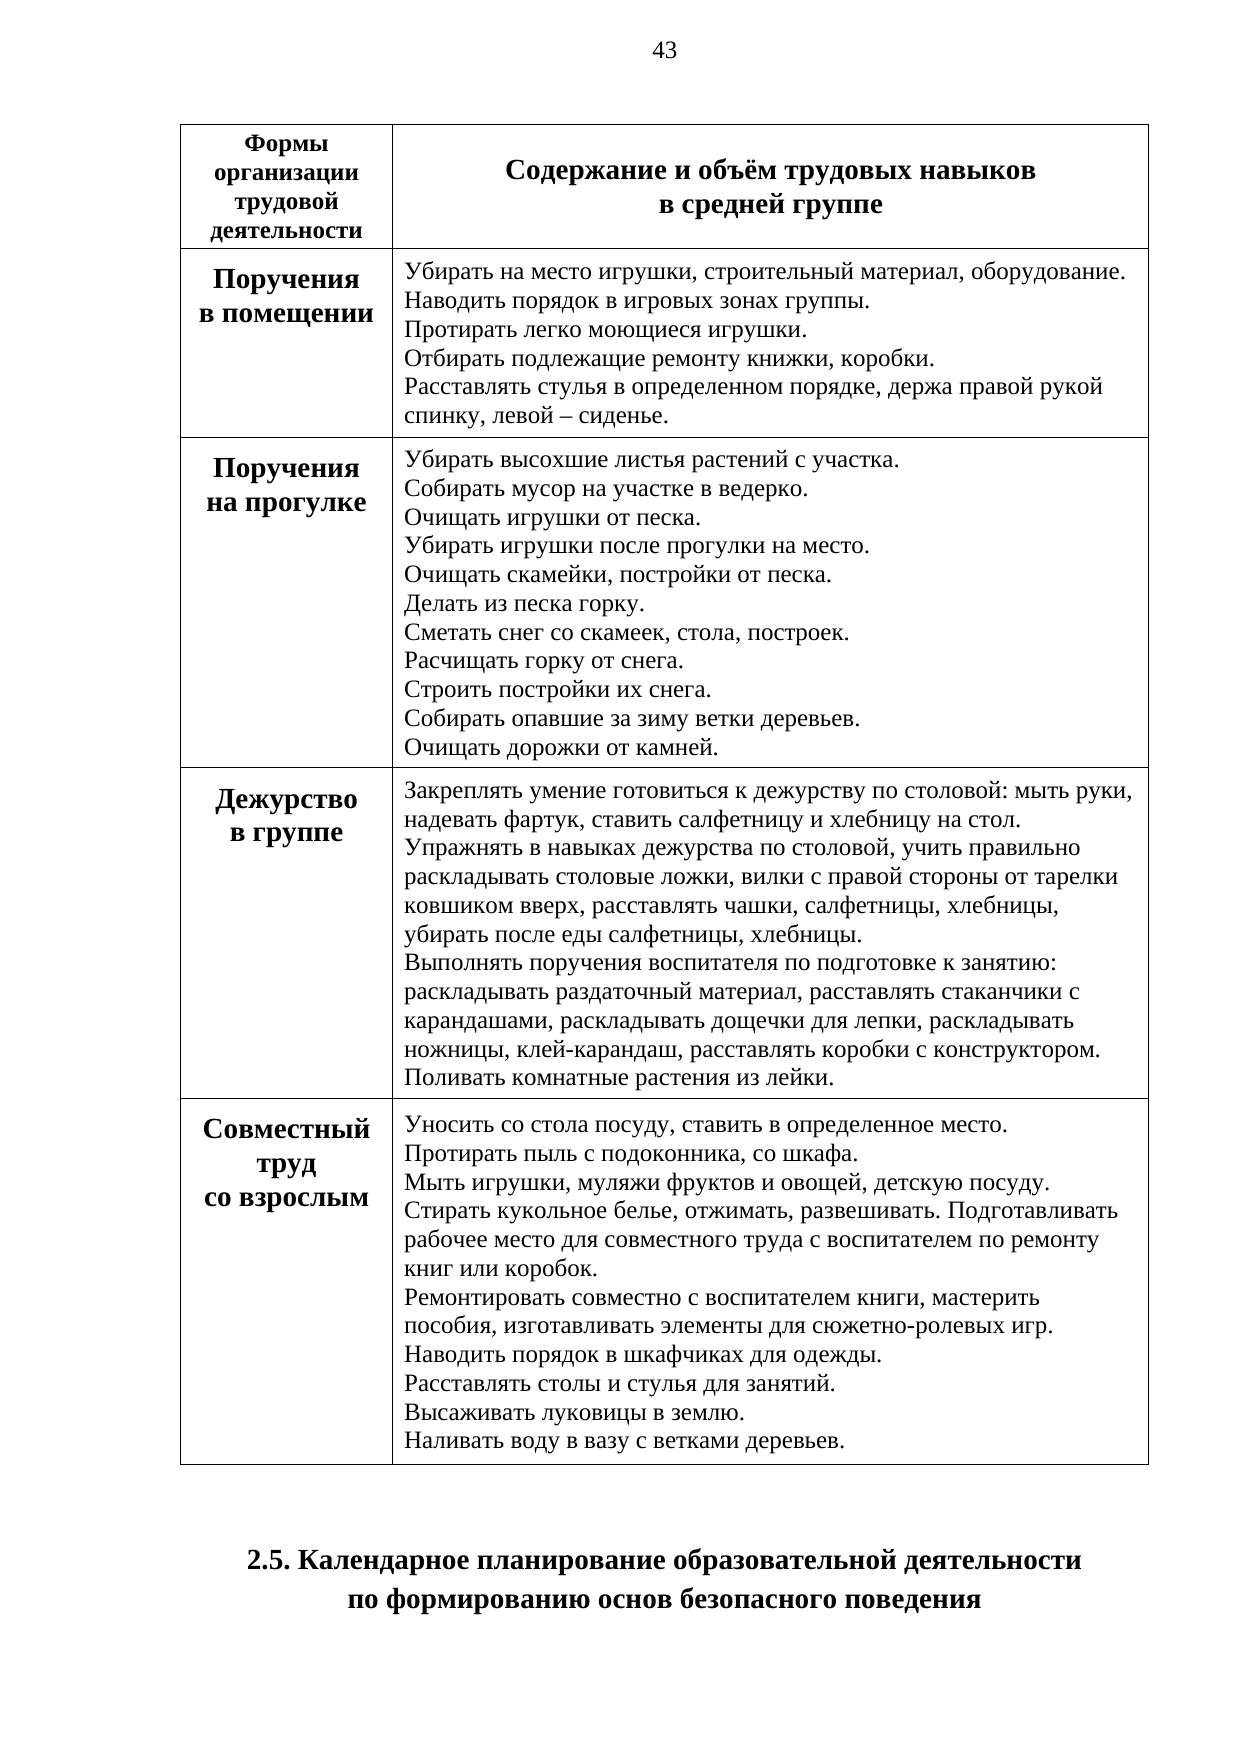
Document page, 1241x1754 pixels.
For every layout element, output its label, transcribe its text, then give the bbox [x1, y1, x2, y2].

table_cell Дежурство в группе [181, 768, 392, 1098]
table_header Содержание и объём трудовых навыков в средней группе [393, 125, 1148, 248]
table_cell Поручения в помещении [181, 249, 392, 437]
table_cell Уносить со стола посуду, ставить в определенное место. Протирать пыль с подоконника, со шкафа. Мыть игрушки, муляжи фруктов и овощей, детскую посуду. Стирать кукольное белье, отжимать, развешивать. Подготавливать рабочее место для совместного труда с воспитателем по ремонту книг или коробок. Ремонтировать совместно с воспитателем книги, мастерить пособия, изготавливать элементы для сюжетно-ролевых игр. Наводить порядок в шкафчиках для одежды. Расставлять столы и стулья для занятий. Высаживать луковицы в землю. Наливать воду в вазу с ветками деревьев. [393, 1099, 1148, 1464]
text 2.5. Календарное планирование образовательной деятельности [177, 1542, 1152, 1576]
table_cell Закреплять умение готовиться к дежурству по столовой: мыть руки, надевать фартук, ставить салфетницу и хлебницу на стол. Упражнять в навыках дежурства по столовой, учить правильно раскладывать столовые ложки, вилки с правой стороны от тарелки ковшиком вверх, расставлять чашки, салфетницы, хлебницы, убирать после еды салфетницы, хлебницы. Выполнять поручения воспитателя по подготовке к занятию: раскладывать раздаточный материал, расставлять стаканчики с карандашами, раскладывать дощечки для лепки, раскладывать ножницы, клей-карандаш, расставлять коробки с конструктором. Поливать комнатные растения из лейки. [393, 768, 1148, 1098]
table_cell Убирать на место игрушки, строительный материал, оборудование. Наводить порядок в игровых зонах группы. Протирать легко моющиеся игрушки. Отбирать подлежащие ремонту книжки, коробки. Расставлять стулья в определенном порядке, держа правой рукой спинку, левой – сиденье. [393, 249, 1148, 437]
text по формированию основ безопасного поведения [177, 1581, 1152, 1614]
table_cell Совместный труд со взрослым [181, 1099, 392, 1464]
table_header Формы организации трудовой деятельности [181, 125, 392, 248]
table_cell Убирать высохшие листья растений с участка. Собирать мусор на участке в ведерко. Очищать игрушки от песка. Убирать игрушки после прогулки на место. Очищать скамейки, постройки от песка. Делать из песка горку. Сметать снег со скамеек, стола, построек. Расчищать горку от снега. Строить постройки их снега. Собирать опавшие за зиму ветки деревьев. Очищать дорожки от камней. [393, 438, 1148, 767]
table_cell Поручения на прогулке [181, 438, 392, 767]
